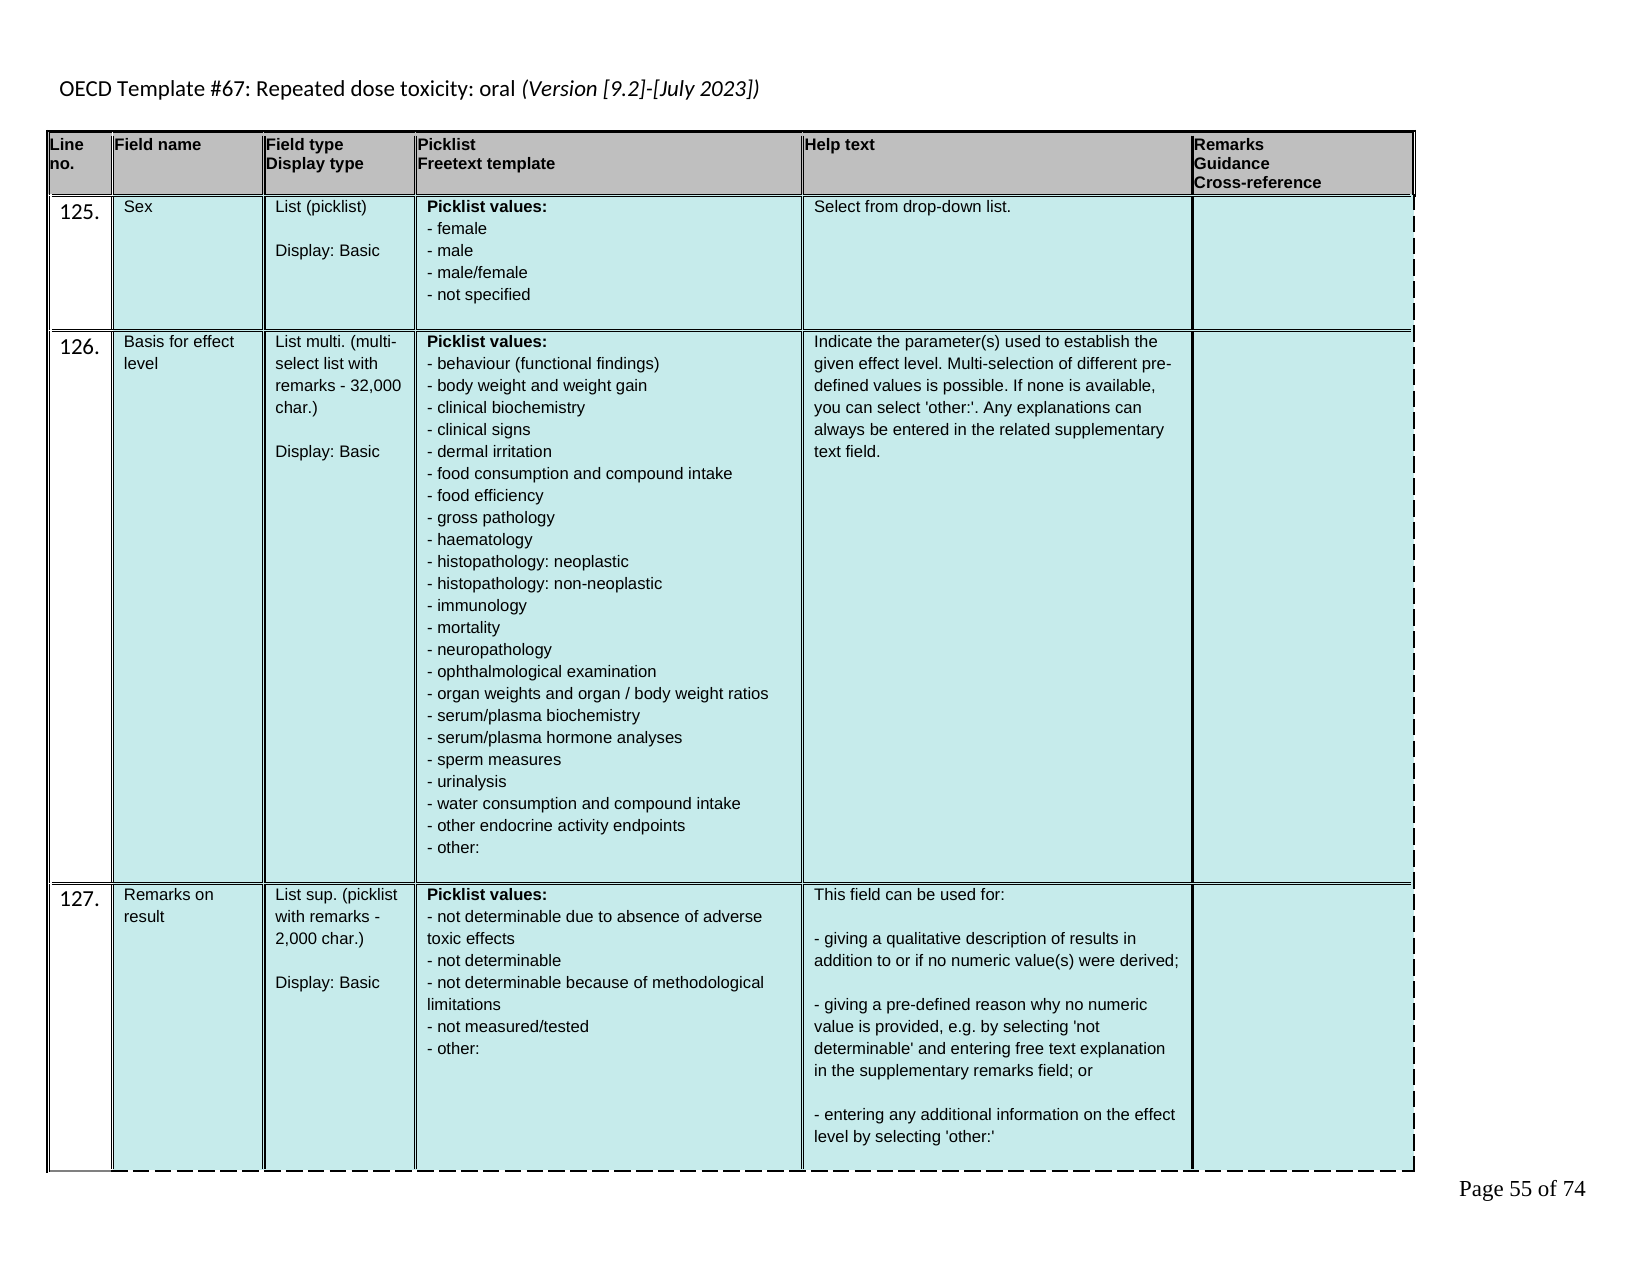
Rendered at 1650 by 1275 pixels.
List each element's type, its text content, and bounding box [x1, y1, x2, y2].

table_header Remarks Guidance Cross-reference [1192, 133, 1412, 194]
table_cell [1192, 881, 1414, 1170]
table_cell Basis for effect level [114, 332, 262, 881]
table_cell [1192, 329, 1414, 881]
table_cell Picklist values: - not determinable due to absence of adverse toxic effects - not determinable - not determinable because of methodological limitations - not measured/tested - other: [416, 885, 803, 1170]
table_header Field name [113, 132, 264, 194]
table_cell [50, 881, 112, 1170]
table_cell List sup. (picklist with remarks - 2,000 char.) Display: Basic [264, 885, 416, 1170]
table_header Help text [803, 133, 1192, 194]
table_header Field type Display type [264, 133, 416, 194]
table_cell [48, 194, 112, 329]
table_cell Indicate the parameter(s) used to establish the given effect level. Multi-selection of different pre-defined values is possible. If none is available, you can select 'other:'. Any explanations can always be entered in the related supplementary text field. [804, 332, 1191, 881]
table_cell Picklist values: - behaviour (functional findings) - body weight and weight gain - clinical biochemistry - clinical signs - dermal irritation - food consumption and compound intake - food efficiency - gross pathology - haematology - histopathology: neoplastic - histopathology: non-neoplastic - immunology - mortality - neuropathology - ophthalmological examination - organ weights and organ / body weight ratios - serum/plasma biochemistry - serum/plasma hormone analyses - sperm measures - urinalysis - water consumption and compound intake - other endocrine activity endpoints - other: [417, 332, 801, 881]
table_cell Remarks on result [113, 881, 264, 1170]
table_cell [48, 329, 112, 881]
table_cell List (picklist) Display: Basic [266, 197, 414, 329]
table_cell [1192, 194, 1414, 329]
table_cell Picklist values: - female - male - male/female - not specified [417, 197, 801, 329]
table_header Picklist Freetext template [416, 133, 803, 194]
table_cell This field can be used for: - giving a qualitative description of results in addition to or if no numeric value(s) were derived; - giving a pre-defined reason why no numeric value is provided, e.g. by selecting 'not determinable' and entering free text explanation in the supplementary remarks field; or - entering any additional information on the effect level by selecting 'other:' [803, 885, 1192, 1170]
table_cell Select from drop-down list. [804, 197, 1191, 329]
table_header Line no. [50, 133, 112, 194]
table_cell List multi. (multi-select list with remarks - 32,000 char.) Display: Basic [266, 332, 414, 881]
table_cell Sex [114, 197, 262, 329]
